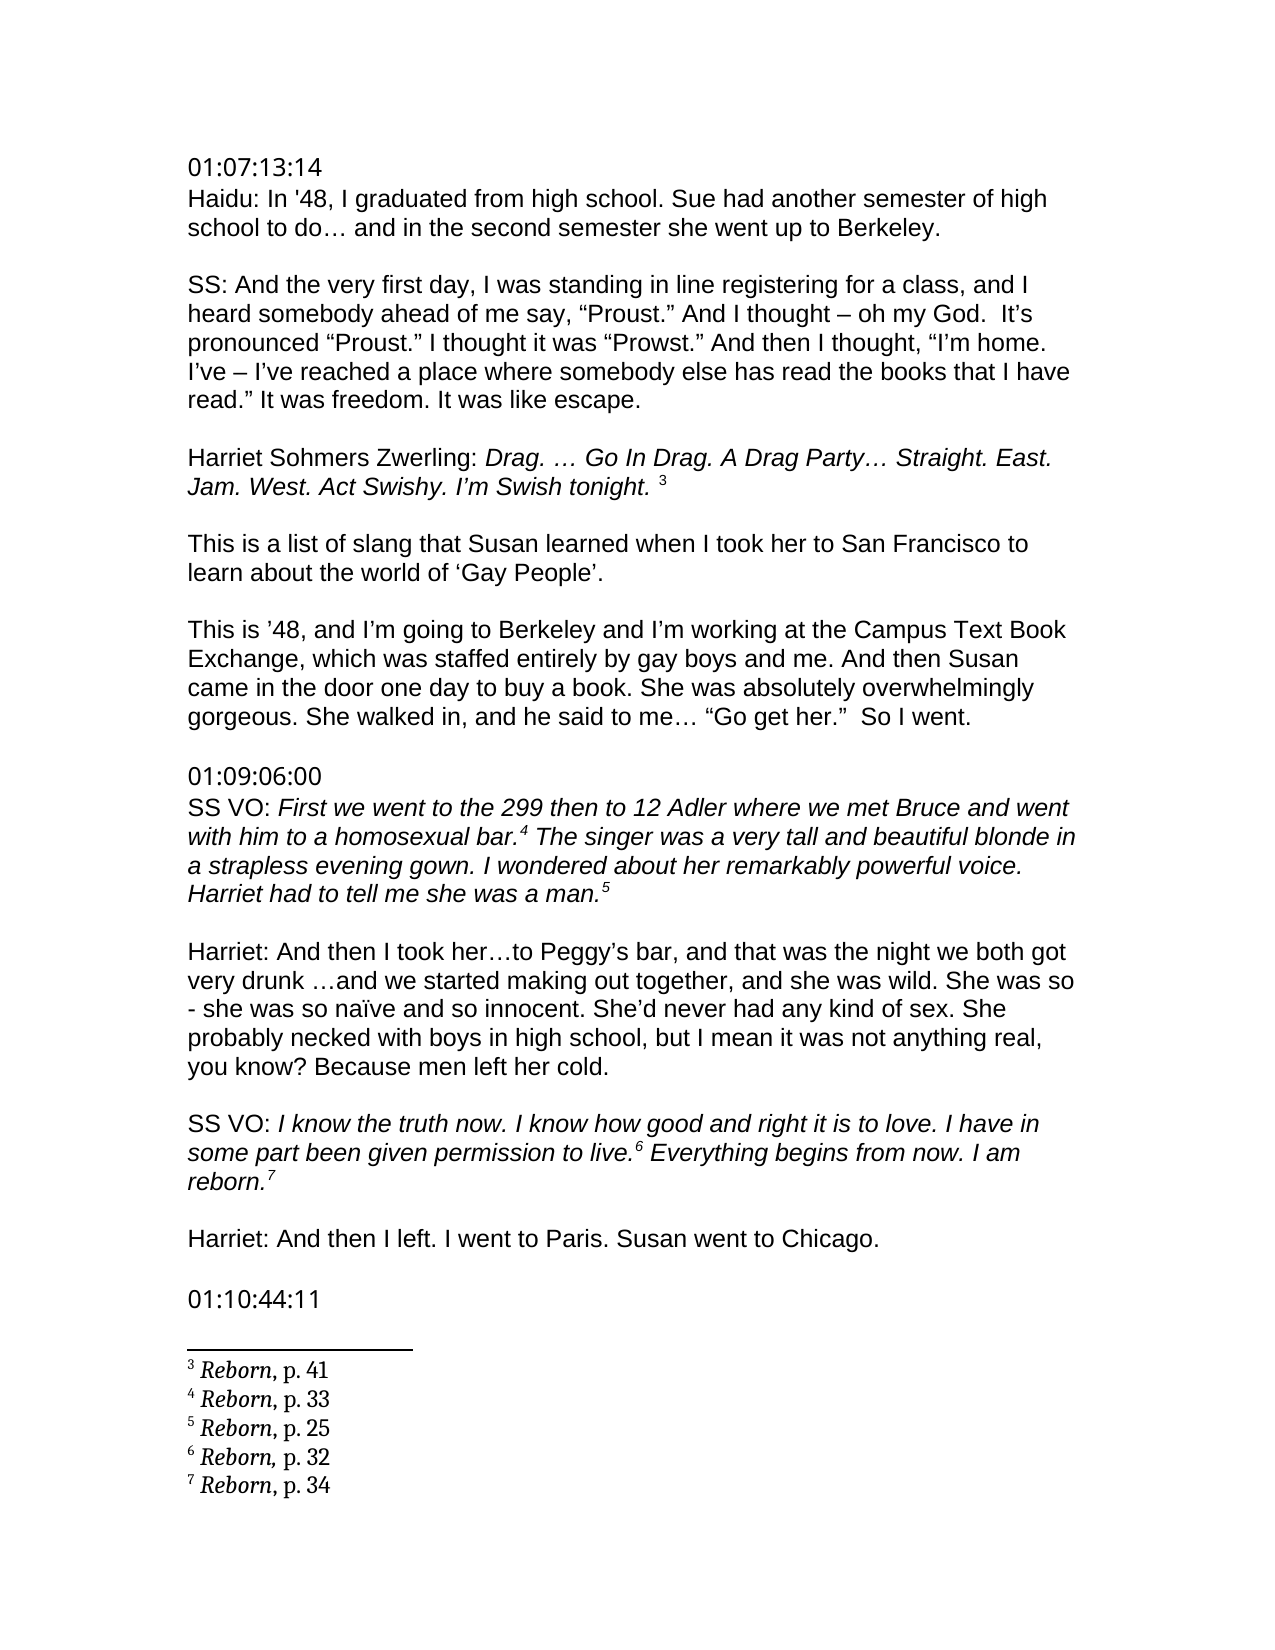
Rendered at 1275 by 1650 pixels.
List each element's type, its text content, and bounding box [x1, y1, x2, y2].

text Harriet: And then I took her…to Peggy’s bar, and that was the night we both got very drunk …and we started making out together, and she was wild. She was so - she was so naïve and so innocent. She’d never had any kind of sex. She probably necked with boys in high school, but I mean it was not anything real, you know? Because men left her cold. [187, 937, 1087, 1081]
text Haidu: In '48, I graduated from high school. Sue had another semester of high school to do… and in the second semester she went up to Berkeley. [187, 184, 1087, 242]
text 01:10:44:11 [187, 1282, 1087, 1316]
text This is ’48, and I’m going to Berkeley and I’m working at the Campus Text Book Exchange, which was staffed entirely by gay boys and me. And then Susan came in the door one day to buy a book. She was absolutely overwhelmingly gorgeous. She walked in, and he said to me… “Go get her.” So I went. [187, 615, 1087, 730]
text 01:07:13:14 [187, 150, 1087, 184]
text 01:09:06:00 [187, 759, 1087, 793]
text SS VO: I know the truth now. I know how good and right it is to love. I have in some part been given permission to live. Everything begins from now. I am reborn. [187, 1109, 1087, 1196]
text SS VO: First we went to the 299 then to 12 Adler where we met Bruce and went with him to a homosexual bar. The singer was a very tall and beautiful blonde in a strapless evening gown. I wondered about her remarkably powerful voice. Harriet had to tell me she was a man. [187, 793, 1087, 908]
text Harriet Sohmers Zwerling: Drag. … Go In Drag. A Drag Party… Straight. East. Jam. West. Act Swishy. I’m Swish tonight. [187, 443, 1087, 500]
text SS: And the very first day, I was standing in line registering for a class, and I heard somebody ahead of me say, “Proust.” And I thought – oh my God. It’s pronounced “Proust.” I thought it was “Prowst.” And then I thought, “I’m home. I’ve – I’ve reached a place where somebody else has read the books that I have read.” It was freedom. It was like escape. [187, 270, 1087, 414]
text This is a list of slang that Susan learned when I took her to San Francisco to learn about the world of ‘Gay People’. [187, 529, 1087, 587]
text Harriet: And then I left. I went to Paris. Susan went to Chicago. [187, 1224, 1087, 1253]
